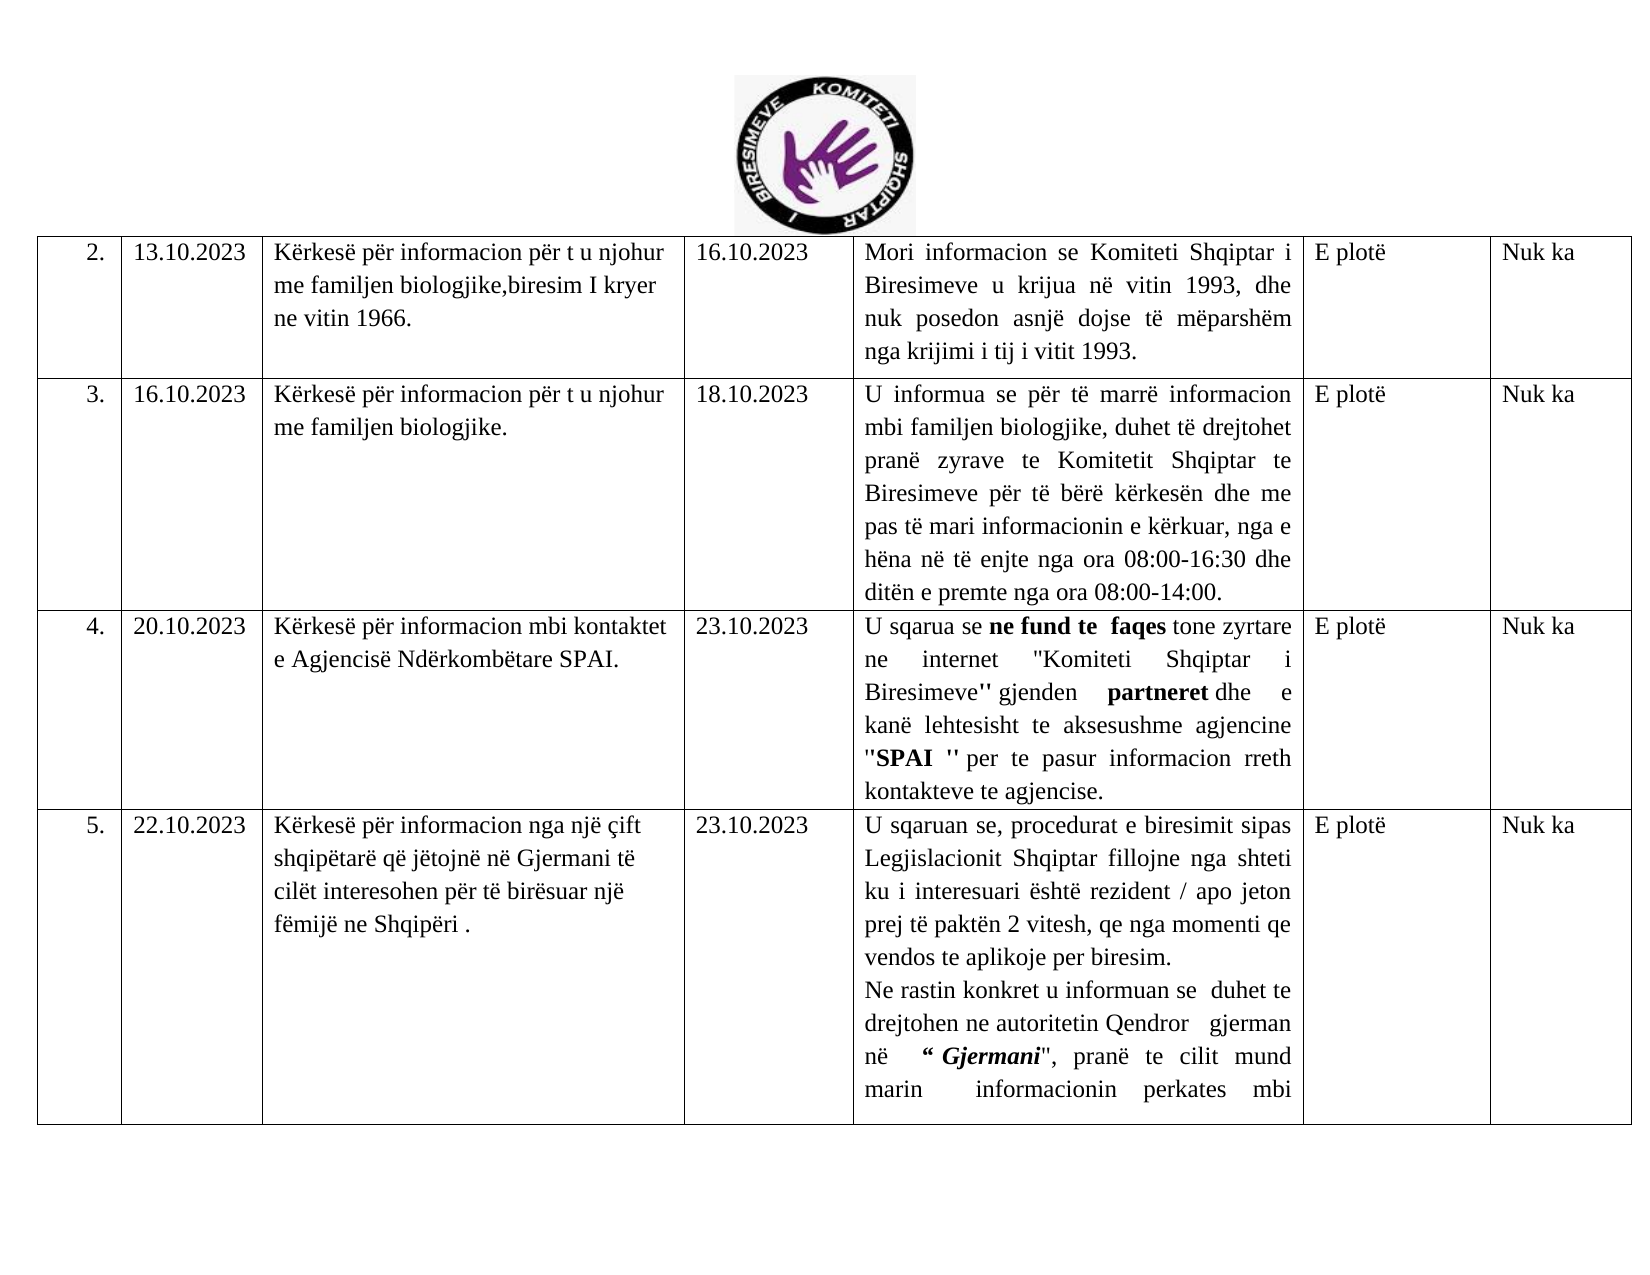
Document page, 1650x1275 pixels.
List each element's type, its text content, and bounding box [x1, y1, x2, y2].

table_cell Nuk ka [1491, 379, 1631, 610]
table_cell E plotë [1304, 810, 1490, 1124]
table_cell 20.10.2023 [122, 611, 262, 809]
table_cell U sqarua se ne fund te faqes tone zyrtare ne internet "Komiteti Shqiptar i Biresimeve'' gjenden partneret dhe e kanë lehtesisht te aksesushme agjencine ''SPAI '' per te pasur informacion rreth kontakteve te agjencise. [854, 611, 1303, 809]
table_cell 18.10.2023 [685, 379, 853, 610]
table_cell [38, 237, 121, 378]
table_cell E plotë [1304, 379, 1490, 610]
table_cell Kërkesë për informacion për t u njohur me familjen biologjike. [263, 379, 684, 610]
table_cell E plotë [1304, 611, 1490, 809]
table_cell [38, 611, 121, 809]
table_cell Nuk ka [1491, 810, 1631, 1124]
table_cell Nuk ka [1491, 237, 1631, 378]
table_cell [38, 810, 121, 1124]
picture [734, 75, 916, 236]
table_cell E plotë [1304, 237, 1490, 378]
table_cell U informua se për të marrë informacion mbi familjen biologjike, duhet të drejtohet pranë zyrave te Komitetit Shqiptar te Biresimeve për të bërë kërkesën dhe me pas të mari informacionin e kërkuar, nga e hëna në të enjte nga ora 08:00-16:30 dhe ditën e premte nga ora 08:00-14:00. [854, 379, 1303, 610]
table_cell 16.10.2023 [685, 237, 853, 378]
table_cell Kërkesë për informacion mbi kontaktet e Agjencisë Ndërkombëtare SPAI. [263, 611, 684, 809]
table_cell Kërkesë për informacion për t u njohur me familjen biologjike,biresim I kryer ne vitin 1966. [263, 237, 684, 378]
table_cell Kërkesë për informacion nga një çift shqipëtarë që jëtojnë në Gjermani të cilët interesohen për të birësuar një fëmijë ne Shqipëri . [263, 810, 684, 1124]
table_cell Nuk ka [1491, 611, 1631, 809]
table_cell 13.10.2023 [122, 237, 262, 378]
table_cell [38, 379, 121, 610]
table_cell Mori informacion se Komiteti Shqiptar i Biresimeve u krijua në vitin 1993, dhe nuk posedon asnjë dojse të mëparshëm nga krijimi i tij i vitit 1993. [854, 237, 1303, 378]
table_cell 16.10.2023 [122, 379, 262, 610]
table_cell 22.10.2023 [122, 810, 262, 1124]
table_cell 23.10.2023 [685, 810, 853, 1124]
table_cell 23.10.2023 [685, 611, 853, 809]
